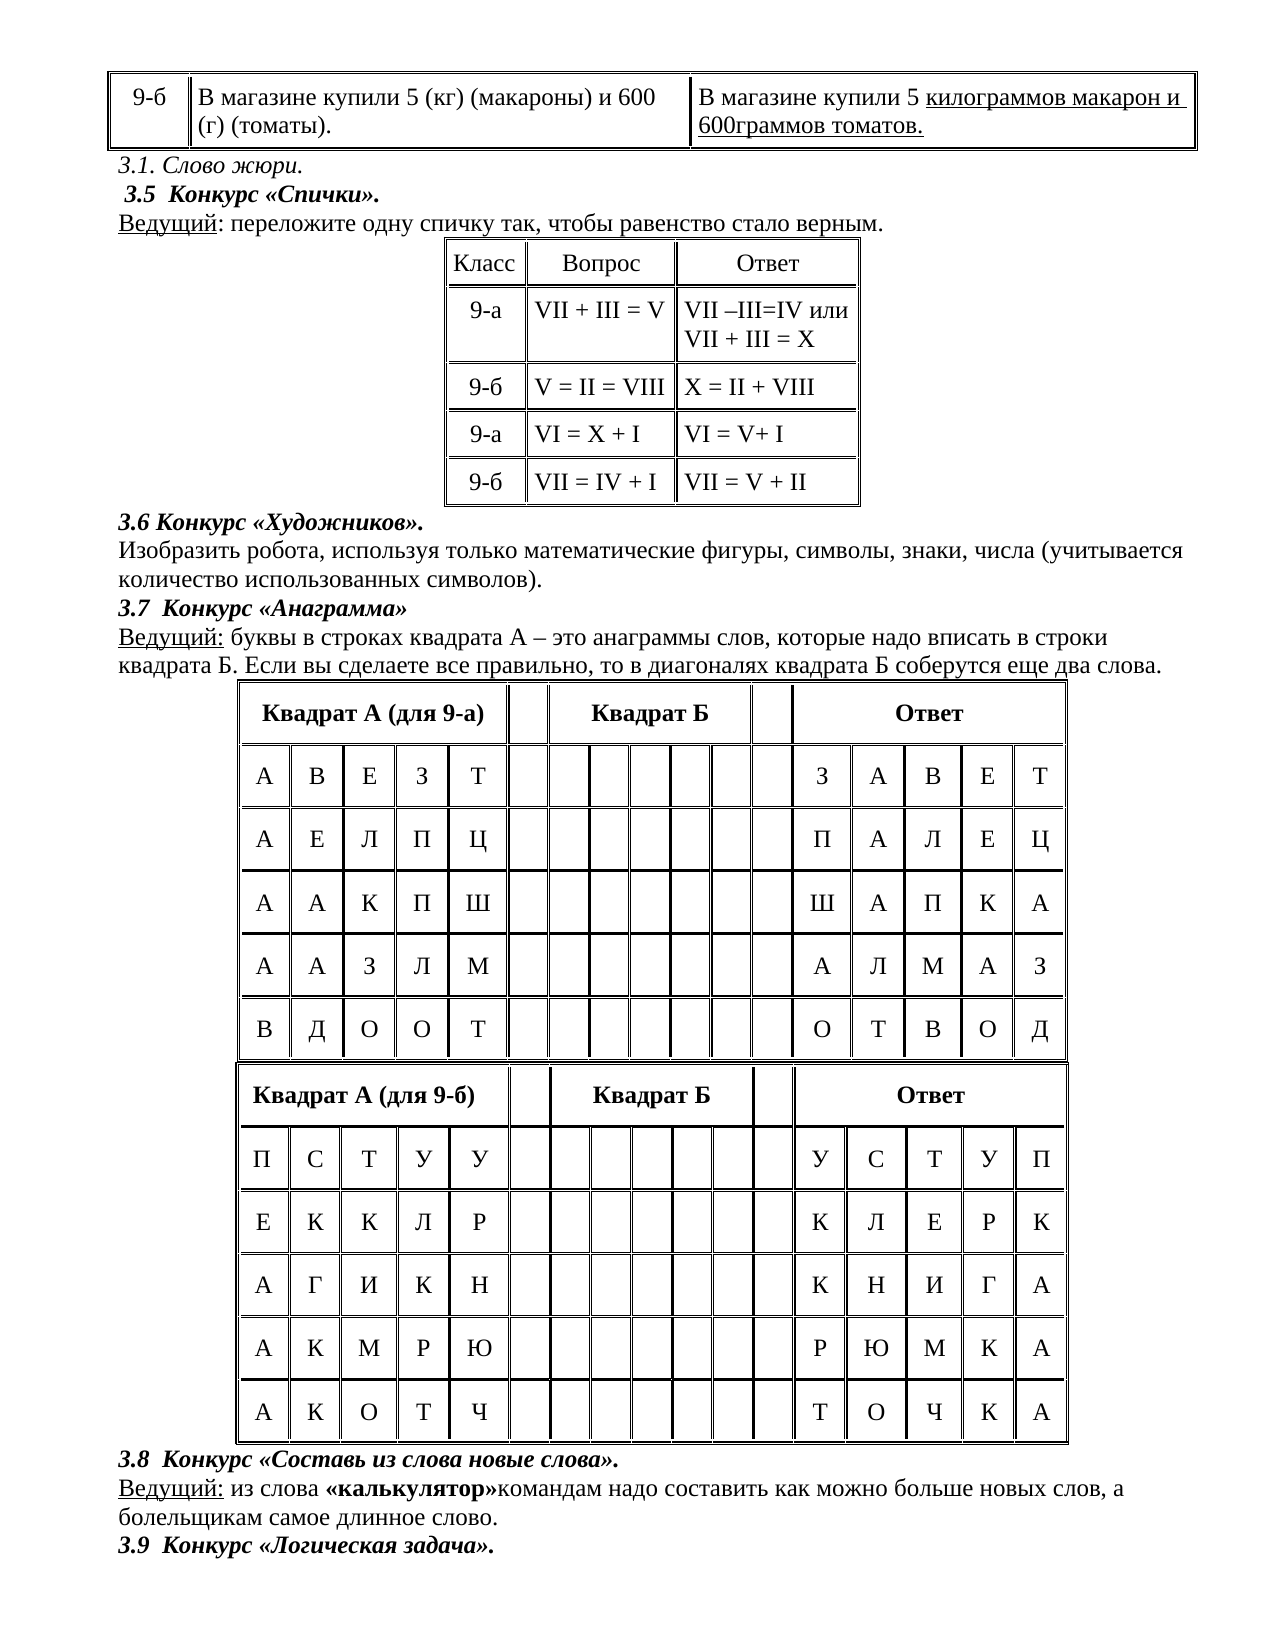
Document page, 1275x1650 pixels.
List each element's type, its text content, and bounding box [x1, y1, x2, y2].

table_cell Е [292, 809, 342, 869]
table_cell А [1015, 869, 1065, 932]
table_header Квадрат Б [550, 1065, 753, 1125]
table_cell [511, 1192, 549, 1251]
table_cell Ю [848, 1318, 905, 1378]
table_cell И [908, 1255, 961, 1315]
table_cell [633, 1128, 671, 1188]
table_cell [713, 746, 750, 806]
table_cell Ч [449, 1381, 509, 1441]
table_cell Л [906, 809, 960, 869]
table_cell К [963, 872, 1012, 932]
table_header Ответ [794, 1065, 1066, 1125]
table_cell З [1015, 932, 1065, 995]
table_cell О [846, 1381, 906, 1441]
table_cell [510, 935, 547, 995]
table_cell А [240, 869, 289, 932]
table_cell З [794, 746, 850, 806]
table_cell [550, 1381, 591, 1441]
table_cell Е [963, 809, 1012, 869]
table_cell М [906, 935, 960, 995]
table_cell К [345, 872, 394, 932]
table_cell [713, 935, 750, 995]
table_cell А [239, 1251, 288, 1315]
table_cell В магазине купили 5 (кг) (макароны) и 600 (г) (томаты). [190, 74, 690, 147]
table_header Ответ [792, 683, 1065, 742]
table_cell З [345, 935, 394, 995]
table_cell [753, 935, 791, 995]
text 3.7 Конкурс «Анаграмма» [118, 593, 1186, 622]
table_cell О [396, 999, 448, 1058]
table_cell А [1015, 1315, 1067, 1378]
table_cell [674, 1318, 711, 1378]
table_cell П [239, 1125, 288, 1188]
table_cell Р [399, 1318, 448, 1378]
table_cell [591, 935, 628, 995]
table_cell [631, 872, 669, 932]
table_cell Т [1015, 743, 1065, 806]
table_cell 9-б [445, 361, 526, 408]
table_cell [631, 935, 669, 995]
table_cell VI = V+ I [678, 408, 858, 456]
table_cell В магазине купили 5 килограммов макарон и 600граммов томатов. [690, 74, 1194, 147]
table_cell В [240, 995, 291, 1058]
table_cell [592, 1128, 630, 1188]
text 3.1. Слово жюри. [118, 151, 1186, 179]
table_cell Г [964, 1255, 1013, 1315]
text 3.5 Конкурс «Спички». [118, 179, 1186, 208]
table_cell VII = IV + I [526, 456, 676, 503]
table_cell Т [852, 999, 904, 1058]
table_cell [552, 1128, 589, 1188]
table_header [510, 1063, 550, 1125]
table_cell [633, 1192, 671, 1251]
table_cell У [796, 1128, 844, 1188]
table_cell 9-б [445, 456, 526, 503]
table_cell О [341, 1381, 397, 1441]
text 3.9 Конкурс «Логическая задача». [118, 1531, 1186, 1559]
table_cell С [848, 1128, 905, 1188]
table_cell П [794, 809, 850, 869]
table_cell [713, 872, 750, 932]
table_cell [672, 935, 709, 995]
table_cell М [450, 935, 506, 995]
table_cell Р [964, 1192, 1013, 1251]
table_header Квадрат А (для 9-б) [239, 1065, 509, 1125]
table_cell О [961, 999, 1014, 1058]
table_cell М [908, 1318, 961, 1378]
table_cell В [292, 746, 342, 806]
table_cell Ц [450, 809, 506, 869]
text Изобразить робота, используя только математические фигуры, символы, знаки, числа (учитывается количество использованных символов). [118, 535, 1186, 593]
table_cell [672, 872, 709, 932]
table_cell [630, 999, 670, 1058]
table_cell [511, 1128, 549, 1188]
table_cell [510, 809, 547, 869]
table_cell П [397, 809, 447, 869]
table_cell [631, 746, 669, 806]
table_cell [670, 995, 711, 1058]
table_cell [752, 999, 792, 1058]
table_cell Ю [451, 1318, 508, 1378]
table_cell [674, 1255, 711, 1315]
table_cell [711, 999, 752, 1058]
text Ведущий: буквы в строках квадрата А – это анаграммы слов, которые надо вписать в строки квадрата Б. Если вы сделаете все правильно, то в диагоналях квадрата Б соберутся еще два слова. [118, 622, 1186, 679]
table_header [752, 683, 792, 742]
table_cell А [240, 743, 289, 806]
table_cell [755, 1192, 792, 1251]
table_cell [755, 1318, 792, 1378]
table_cell П [397, 872, 447, 932]
table_cell [592, 1318, 630, 1378]
table_cell А [237, 1315, 289, 1378]
table_cell И [342, 1255, 396, 1315]
table_cell [672, 809, 709, 869]
table_cell Л [397, 935, 447, 995]
table_cell X = II + VIII [676, 361, 859, 408]
table_cell [753, 746, 791, 806]
table_cell Е [963, 746, 1012, 806]
table_cell А [853, 809, 903, 869]
table_cell 9-а [447, 408, 525, 456]
table_cell [591, 746, 628, 806]
table_cell А [240, 932, 289, 995]
table_cell [592, 1192, 630, 1251]
table_cell А [794, 935, 850, 995]
table_cell Д [1014, 995, 1065, 1058]
table_cell [753, 1378, 794, 1441]
table_cell Р [451, 1192, 508, 1251]
table_cell Н [451, 1255, 508, 1315]
table_cell Ш [450, 872, 506, 932]
table_cell [753, 809, 791, 869]
table_cell [549, 999, 589, 1058]
table_cell VI = X + I [528, 412, 674, 456]
table_cell К [342, 1192, 396, 1251]
table_cell Л [853, 935, 903, 995]
table_cell Е [908, 1192, 961, 1251]
table_header Ответ [676, 240, 858, 284]
table_cell П [1017, 1125, 1066, 1188]
table_cell Л [345, 809, 394, 869]
table_cell А [853, 872, 903, 932]
table_cell В [906, 746, 960, 806]
table_cell К [1017, 1188, 1066, 1251]
table_cell Г [291, 1255, 339, 1315]
table_cell [714, 1318, 752, 1378]
table_cell [713, 809, 750, 869]
table_cell К [796, 1255, 844, 1315]
table_cell У [451, 1128, 508, 1188]
table_cell [631, 1381, 672, 1441]
table_cell 9-б [109, 72, 190, 147]
text Ведущий: переложите одну спичку так, чтобы равенство стало верным. [118, 208, 1186, 237]
table_cell [591, 872, 628, 932]
table_cell Е [345, 746, 394, 806]
table_header Класс [447, 240, 526, 284]
table_cell Д [291, 999, 343, 1058]
table_cell Л [399, 1192, 448, 1251]
text Ведущий: из слова «калькулятор»командам надо составить как можно больше новых слов, а болельщикам самое длинное слово. [118, 1473, 1186, 1531]
table_cell Т [794, 1378, 846, 1441]
table_cell Ц [1014, 806, 1066, 869]
table_cell О [343, 999, 396, 1058]
table_header Квадрат А (для 9-а) [240, 681, 508, 742]
table_cell [672, 746, 709, 806]
table_cell [674, 1128, 711, 1188]
table_cell [550, 809, 588, 869]
table_cell А [963, 935, 1012, 995]
table_cell Ш [794, 872, 850, 932]
table_cell А [238, 806, 291, 869]
table_cell К [964, 1318, 1013, 1378]
table_cell А [1017, 1251, 1066, 1315]
table_cell У [399, 1128, 448, 1188]
table_cell [550, 935, 588, 995]
table_cell Р [796, 1318, 844, 1378]
table_cell [714, 1255, 752, 1315]
table_cell [753, 872, 791, 932]
text 3.8 Конкурс «Составь из слова новые слова». [118, 1444, 1186, 1473]
text 3.6 Конкурс «Художников». [118, 507, 1186, 535]
table_cell Т [342, 1128, 396, 1188]
table_cell [550, 872, 588, 932]
table_cell А [292, 935, 342, 995]
table_cell 9-а [447, 284, 525, 361]
table_cell [510, 746, 547, 806]
table_cell [511, 1318, 549, 1378]
table_cell Т [448, 995, 508, 1058]
table_cell К [796, 1192, 844, 1251]
table_cell [552, 1318, 589, 1378]
table_cell [633, 1318, 671, 1378]
table_cell [714, 1192, 752, 1251]
table_cell А [292, 872, 342, 932]
table_cell [510, 1381, 550, 1441]
table_cell К [963, 1378, 1015, 1441]
table_cell К [290, 1381, 341, 1441]
table_cell Л [848, 1192, 905, 1251]
table_cell [672, 1381, 713, 1441]
table_header [753, 1063, 794, 1125]
table_cell М [342, 1318, 396, 1378]
table_cell О [792, 999, 852, 1058]
table_cell [633, 1255, 671, 1315]
table_cell VII + III = V [528, 288, 674, 361]
table_cell VII –III=IV или VII + III = X [678, 284, 858, 361]
table_cell Т [450, 746, 506, 806]
table_cell [510, 872, 547, 932]
table_cell С [291, 1128, 339, 1188]
table_cell [592, 1255, 630, 1315]
table_header Квадрат Б [549, 683, 752, 742]
table_cell З [397, 746, 447, 806]
table_cell Н [848, 1255, 905, 1315]
table_cell К [291, 1318, 339, 1378]
table_header Вопрос [526, 238, 676, 284]
table_cell К [399, 1255, 448, 1315]
table_cell У [964, 1128, 1013, 1188]
table_cell А [1015, 1378, 1067, 1441]
table_cell [589, 999, 630, 1058]
table_cell А [853, 746, 903, 806]
table_cell [550, 746, 588, 806]
table_cell [631, 809, 669, 869]
table_cell Ч [906, 1381, 963, 1441]
table_cell [713, 1381, 753, 1441]
table_cell [755, 1255, 792, 1315]
table_cell П [906, 872, 960, 932]
table_cell [674, 1192, 711, 1251]
table_cell Е [239, 1188, 288, 1251]
table_cell [591, 809, 628, 869]
table_cell Т [398, 1381, 449, 1441]
table_cell [755, 1128, 792, 1188]
table_cell VII = V + II [676, 456, 859, 503]
table_cell [552, 1192, 589, 1251]
table_cell В [904, 999, 961, 1058]
table_cell К [291, 1192, 339, 1251]
table_cell [511, 1255, 549, 1315]
table_cell [552, 1255, 589, 1315]
table_cell Т [908, 1128, 961, 1188]
table_header [508, 683, 548, 742]
table_cell А [237, 1378, 289, 1441]
table_cell [591, 1381, 631, 1441]
table_cell [508, 999, 548, 1058]
table_cell V = II = VIII [528, 364, 674, 408]
table_cell [714, 1128, 752, 1188]
